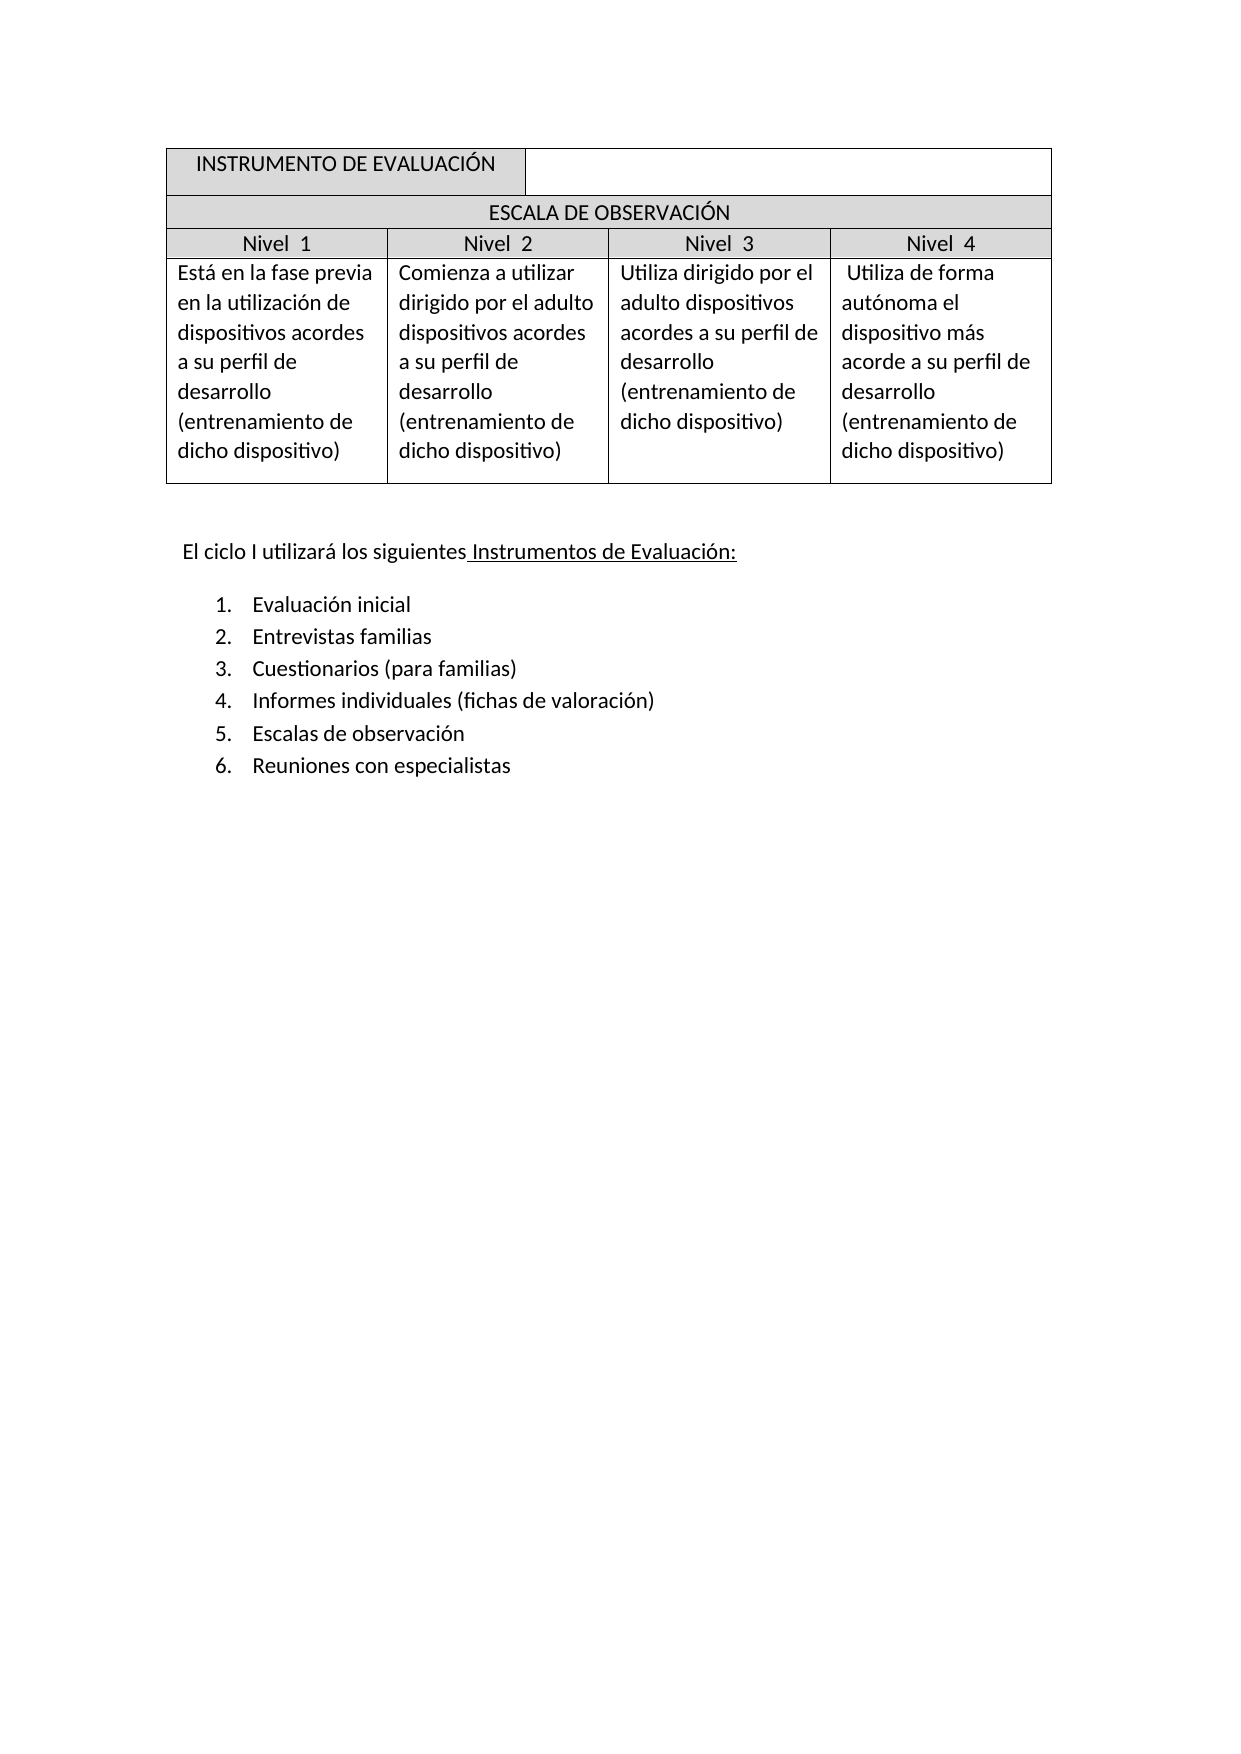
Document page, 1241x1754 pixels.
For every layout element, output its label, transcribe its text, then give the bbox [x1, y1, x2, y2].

table_cell Comienza a utilizar dirigido por el adulto dispositivos acordes a su perfil de desarrollo (entrenamiento de dicho dispositivo) [388, 259, 608, 483]
list Evaluación inicial [215, 590, 1063, 618]
table_cell Nivel 1 [167, 229, 387, 257]
table_cell [526, 149, 1051, 195]
table_cell Nivel 2 [388, 229, 608, 257]
table_cell Utiliza de forma autónoma el dispositivo más acorde a su perfil de desarrollo (entrenamiento de dicho dispositivo) [831, 259, 1051, 483]
table_cell ESCALA DE OBSERVACIÓN [167, 196, 1051, 228]
table_cell Nivel 3 [609, 229, 830, 257]
table_cell Nivel 4 [831, 229, 1051, 257]
table_cell Utiliza dirigido por el adulto dispositivos acordes a su perfil de desarrollo (entrenamiento de dicho dispositivo) [609, 259, 830, 483]
text El ciclo I utilizará los siguientes Instrumentos de Evaluación: [177, 537, 1063, 565]
list Escalas de observación [215, 719, 1063, 747]
table_cell Está en la fase previa en la utilización de dispositivos acordes a su perfil de desarrollo (entrenamiento de dicho dispositivo) [167, 259, 387, 483]
list Cuestionarios (para familias) [215, 654, 1063, 682]
table_cell INSTRUMENTO DE EVALUACIÓN [167, 149, 525, 195]
list Informes individuales (fichas de valoración) [215, 686, 1063, 714]
list Reuniones con especialistas [215, 751, 1063, 779]
list Entrevistas familias [215, 622, 1063, 650]
